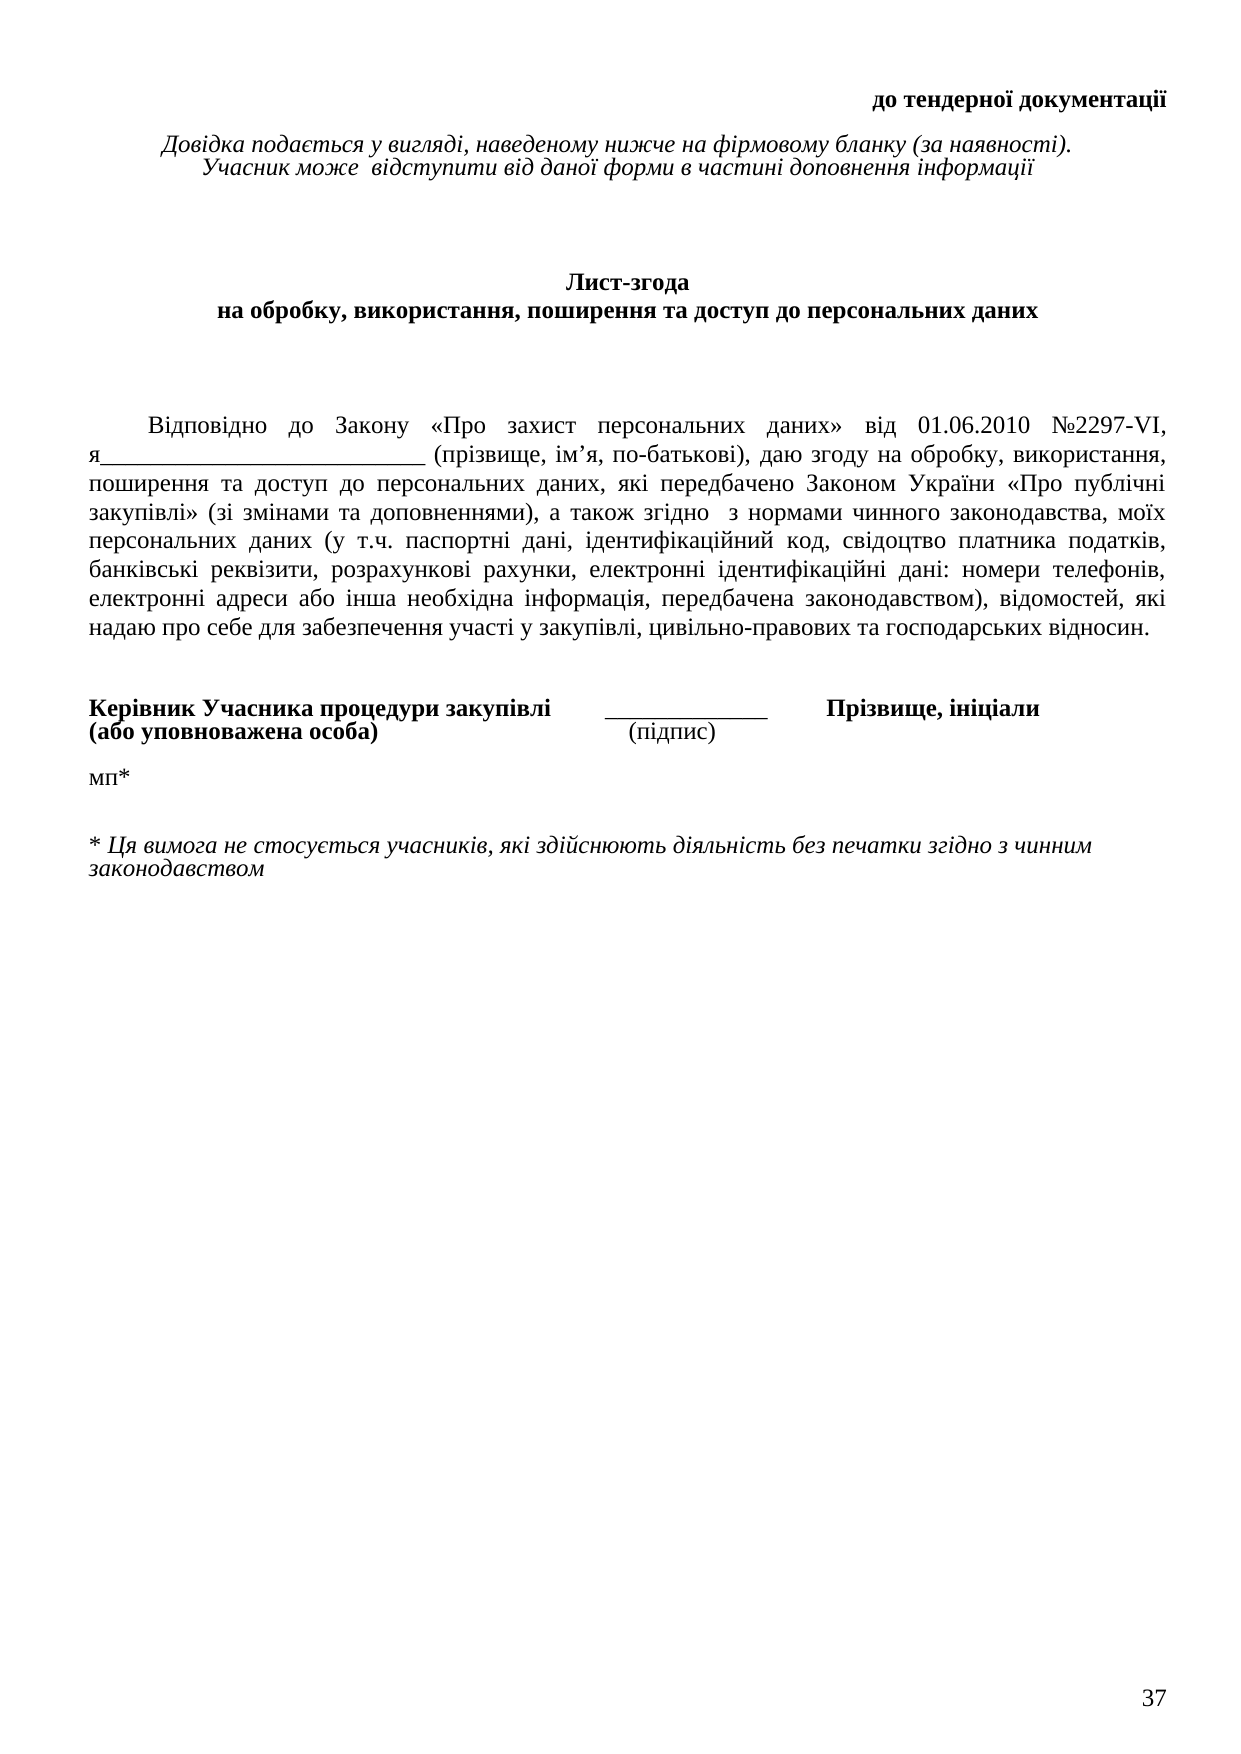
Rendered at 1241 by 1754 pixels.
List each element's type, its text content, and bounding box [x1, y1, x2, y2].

text до тендерної документації [605, 89, 1167, 112]
text Лист-згода [89, 267, 1167, 295]
text Учасник може відступити від даної форми в частині доповнення інформації [89, 157, 1146, 180]
text Керівник Учасника процедури закупівлі _____________ Прізвище, ініціали (або уповноважена особа) (підпис) [89, 698, 1167, 744]
text на обробку, використання, поширення та доступ до персональних даних [89, 295, 1167, 324]
text мп* [89, 767, 1167, 789]
text Відповідно до Закону «Про захист персональних даних» від 01.06.2010 №2297-VI, я__________________________ (прізвище, ім’я, по-батькові), даю згоду на обробку, використання, поширення та доступ до персональних даних, які передбачено Законом України «Про публічні закупівлі» (зі змінами та доповненнями), а також згідно з нормами чинного законодавства, моїх персональних даних (у т.ч. паспортні дані, ідентифікаційний код, свідоцтво платника податків, банківські реквізити, розрахункові рахунки, електронні ідентифікаційні дані: номери телефонів, електронні адреси або інша необхідна інформація, передбачена законодавством), відомостей, які надаю про себе для забезпечення участі у закупівлі, цивільно-правових та господарських відносин. [89, 410, 1167, 640]
text Довідка подається у вигляді, наведеному нижче на фірмовому бланку (за наявності). [89, 134, 1146, 157]
text * Ця вимога не стосується учасників, які здійснюють діяльність без печатки згідно з чинним законодавством [89, 835, 1167, 881]
